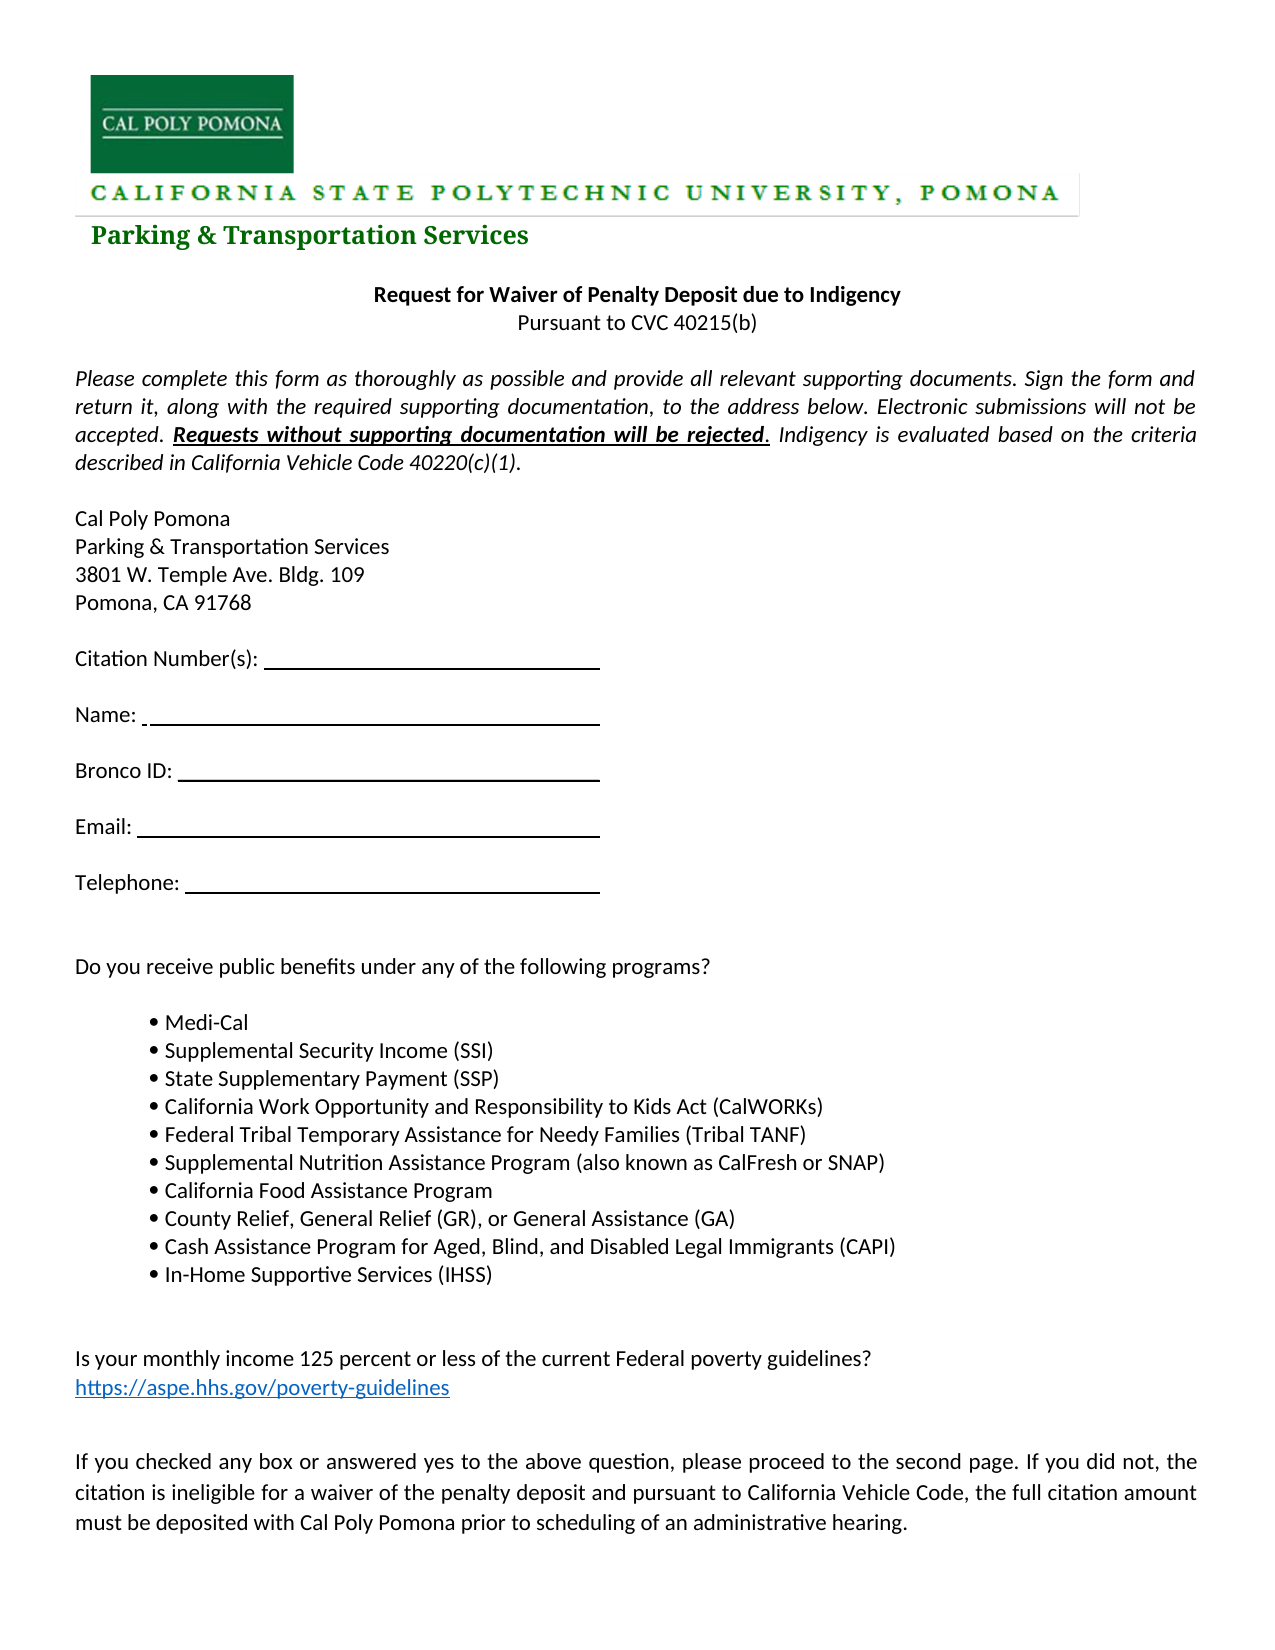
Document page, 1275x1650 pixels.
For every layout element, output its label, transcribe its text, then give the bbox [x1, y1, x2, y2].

text Is your monthly income 125 percent or less of the current Federal poverty guidelines? [75, 1344, 1200, 1373]
text Bronco ID: _____________________________________ [75, 756, 1200, 784]
text Name: [75, 700, 1200, 728]
text 3801 W. Temple Ave. Bldg. 109 [75, 560, 1200, 588]
text Telephone: [75, 868, 1200, 896]
text Please complete this form as thoroughly as possible and provide all relevant supporting documents. Sign the form and return it, along with the required supporting documentation, to the address below. Electronic submissions will not be accepted. Requests without supporting documentation will be rejected. Indigency is evaluated based on the criteria described in California Vehicle Code 40220(c)(1). [75, 364, 1200, 476]
picture [75, 75, 1083, 218]
text Supplemental Security Income (SSI) [150, 1036, 1200, 1064]
text Medi-Cal [150, 1008, 1200, 1036]
text https://aspe.hhs.gov/poverty-guidelines [75, 1373, 1200, 1401]
text California Food Assistance Program [150, 1176, 1200, 1204]
text Citation Number(s): [75, 644, 1200, 672]
text In-Home Supportive Services (IHSS) [150, 1261, 1200, 1288]
text If you checked any box or answered yes to the above question, please proceed to the second page. If you did not, the citation is ineligible for a waiver of the penalty deposit and pursuant to California Vehicle Code, the full citation amount must be deposited with Cal Poly Pomona prior to scheduling of an administrative hearing. [75, 1447, 1200, 1536]
text Federal Tribal Temporary Assistance for Needy Families (Tribal TANF) [150, 1120, 1200, 1148]
text Request for Waiver of Penalty Deposit due to Indigency [75, 280, 1200, 308]
text State Supplementary Payment (SSP) [150, 1064, 1200, 1092]
text Cal Poly Pomona [75, 504, 1200, 532]
text Pursuant to CVC 40215(b) [75, 308, 1200, 336]
text Parking & Transportation Services [75, 532, 1200, 560]
text Parking & Transportation Services [84, 218, 1200, 252]
text Do you receive public benefits under any of the following programs? [75, 952, 1200, 980]
text Supplemental Nutrition Assistance Program (also known as CalFresh or SNAP) [150, 1148, 1200, 1176]
text California Work Opportunity and Responsibility to Kids Act (CalWORKs) [150, 1092, 1200, 1120]
text Pomona, CA 91768 [75, 588, 1200, 616]
text County Relief, General Relief (GR), or General Assistance (GA) [150, 1204, 1200, 1232]
text Email: [75, 812, 1200, 840]
text Cash Assistance Program for Aged, Blind, and Disabled Legal Immigrants (CAPI) [150, 1232, 1200, 1261]
